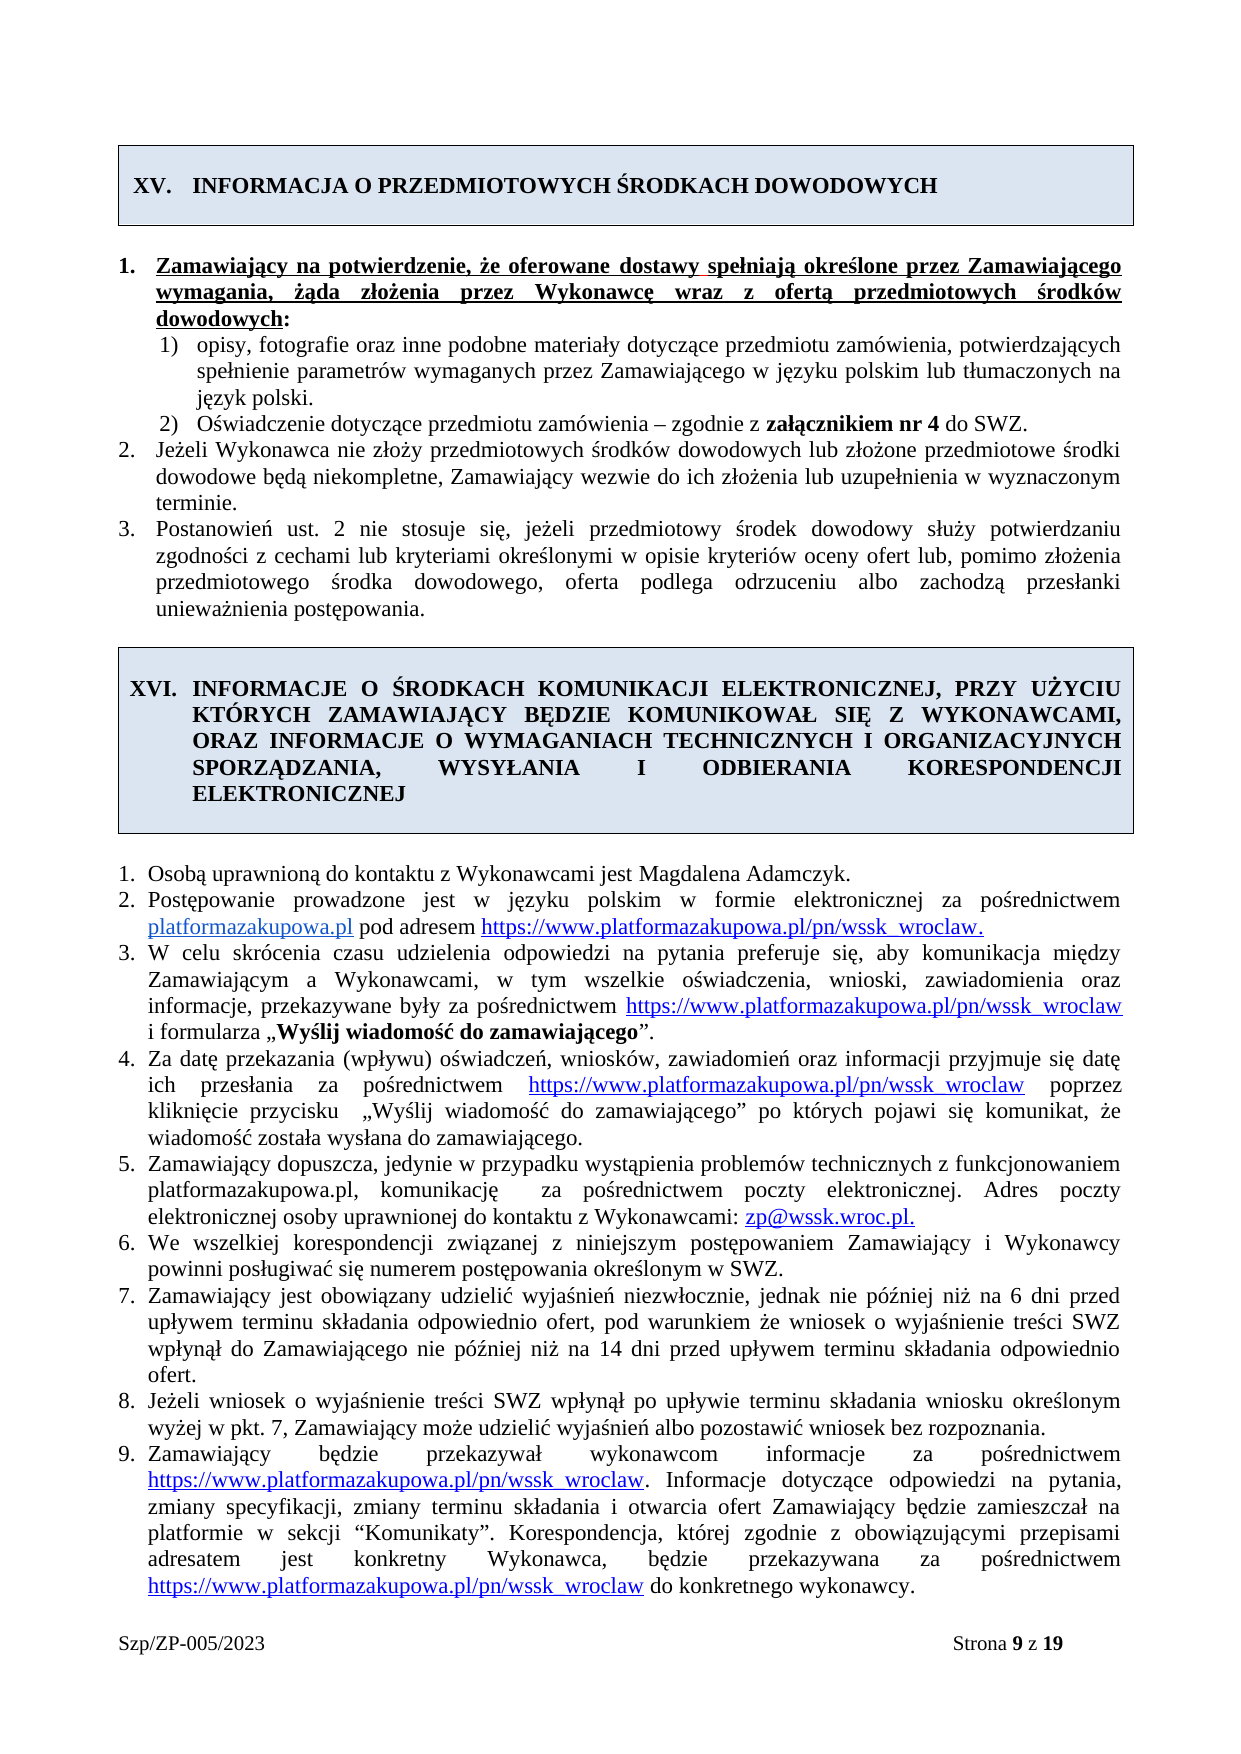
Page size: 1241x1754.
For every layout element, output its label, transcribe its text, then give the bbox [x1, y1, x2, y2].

list Zamawiający będzie przekazywał wykonawcom informacje za pośrednictwem https://www.platformazakupowa.pl/pn/wssk_wroclaw. Informacje dotyczące odpowiedzi na pytania, zmiany specyfikacji, zmiany terminu składania i otwarcia ofert Zamawiający będzie zamieszczał na platformie w sekcji “Komunikaty”. Korespondencja, której zgodnie z obowiązującymi przepisami adresatem jest konkretny Wykonawca, będzie przekazywana za pośrednictwem https://www.platformazakupowa.pl/pn/wssk_wroclaw do konkretnego wykonawcy. [118, 1440, 1122, 1598]
list We wszelkiej korespondencji związanej z niniejszym postępowaniem Zamawiający i Wykonawcy powinni posługiwać się numerem postępowania określonym w SWZ. [118, 1229, 1122, 1282]
list Zamawiający jest obowiązany udzielić wyjaśnień niezwłocznie, jednak nie później niż na 6 dni przed upływem terminu składania odpowiednio ofert, pod warunkiem że wniosek o wyjaśnienie treści SWZ wpłynął do Zamawiającego nie później niż na 14 dni przed upływem terminu składania odpowiednio ofert. [118, 1282, 1122, 1387]
list Zamawiający dopuszcza, jedynie w przypadku wystąpienia problemów technicznych z funkcjonowaniem platformazakupowa.pl, komunikację za pośrednictwem poczty elektronicznej. Adres poczty elektronicznej osoby uprawnionej do kontaktu z Wykonawcami: zp@wssk.wroc.pl. [118, 1150, 1122, 1229]
list Postanowień ust. 2 nie stosuje się, jeżeli przedmiotowy środek dowodowy służy potwierdzaniu zgodności z cechami lub kryteriami określonymi w opisie kryteriów oceny ofert lub, pomimo złożenia przedmiotowego środka dowodowego, oferta podlega odrzuceniu albo zachodzą przesłanki unieważnienia postępowania. [118, 516, 1122, 621]
list Zamawiający na potwierdzenie, że oferowane dostawy spełniają określone przez Zamawiającego wymagania, żąda złożenia przez Wykonawcę wraz z ofertą przedmiotowych środków dowodowych: [118, 252, 1122, 331]
list Jeżeli Wykonawca nie złoży przedmiotowych środków dowodowych lub złożone przedmiotowe środki dowodowe będą niekompletne, Zamawiający wezwie do ich złożenia lub uzupełnienia w wyznaczonym terminie. [118, 436, 1122, 516]
table_header INFORMACJE O ŚRODKACH KOMUNIKACJI ELEKTRONICZNEJ, PRZY UŻYCIU KTÓRYCH ZAMAWIAJĄCY BĘDZIE KOMUNIKOWAŁ SIĘ Z WYKONAWCAMI, ORAZ INFORMACJE O WYMAGANIACH TECHNICZNYCH I ORGANIZACYJNYCH SPORZĄDZANIA, WYSYŁANIA I ODBIERANIA KORESPONDENCJI ELEKTRONICZNEJ [119, 648, 1133, 833]
list Postępowanie prowadzone jest w języku polskim w formie elektronicznej za pośrednictwem platformazakupowa.pl pod adresem https://www.platformazakupowa.pl/pn/wssk_wroclaw. [118, 887, 1122, 939]
list Za datę przekazania (wpływu) oświadczeń, wniosków, zawiadomień oraz informacji przyjmuje się datę ich przesłania za pośrednictwem https://www.platformazakupowa.pl/pn/wssk_wroclaw poprzez kliknięcie przycisku „Wyślij wiadomość do zamawiającego” po których pojawi się komunikat, że wiadomość została wysłana do zamawiającego. [118, 1045, 1122, 1150]
table_header INFORMACJA O PRZEDMIOTOWYCH ŚRODKACH DOWODOWYCH [119, 146, 1133, 224]
list Oświadczenie dotyczące przedmiotu zamówienia – zgodnie z załącznikiem nr 4 do SWZ. [159, 410, 1122, 436]
list Jeżeli wniosek o wyjaśnienie treści SWZ wpłynął po upływie terminu składania wniosku określonym wyżej w pkt. 7, Zamawiający może udzielić wyjaśnień albo pozostawić wniosek bez rozpoznania. [118, 1387, 1122, 1440]
list Osobą uprawnioną do kontaktu z Wykonawcami jest Magdalena Adamczyk. [118, 860, 1122, 887]
list opisy, fotografie oraz inne podobne materiały dotyczące przedmiotu zamówienia, potwierdzających spełnienie parametrów wymaganych przez Zamawiającego w języku polskim lub tłumaczonych na język polski. [159, 331, 1122, 410]
list W celu skrócenia czasu udzielenia odpowiedzi na pytania preferuje się, aby komunikacja między Zamawiającym a Wykonawcami, w tym wszelkie oświadczenia, wnioski, zawiadomienia oraz informacje, przekazywane były za pośrednictwem https://www.platformazakupowa.pl/pn/wssk_wroclaw i formularza „Wyślij wiadomość do zamawiającego”. [118, 939, 1122, 1045]
